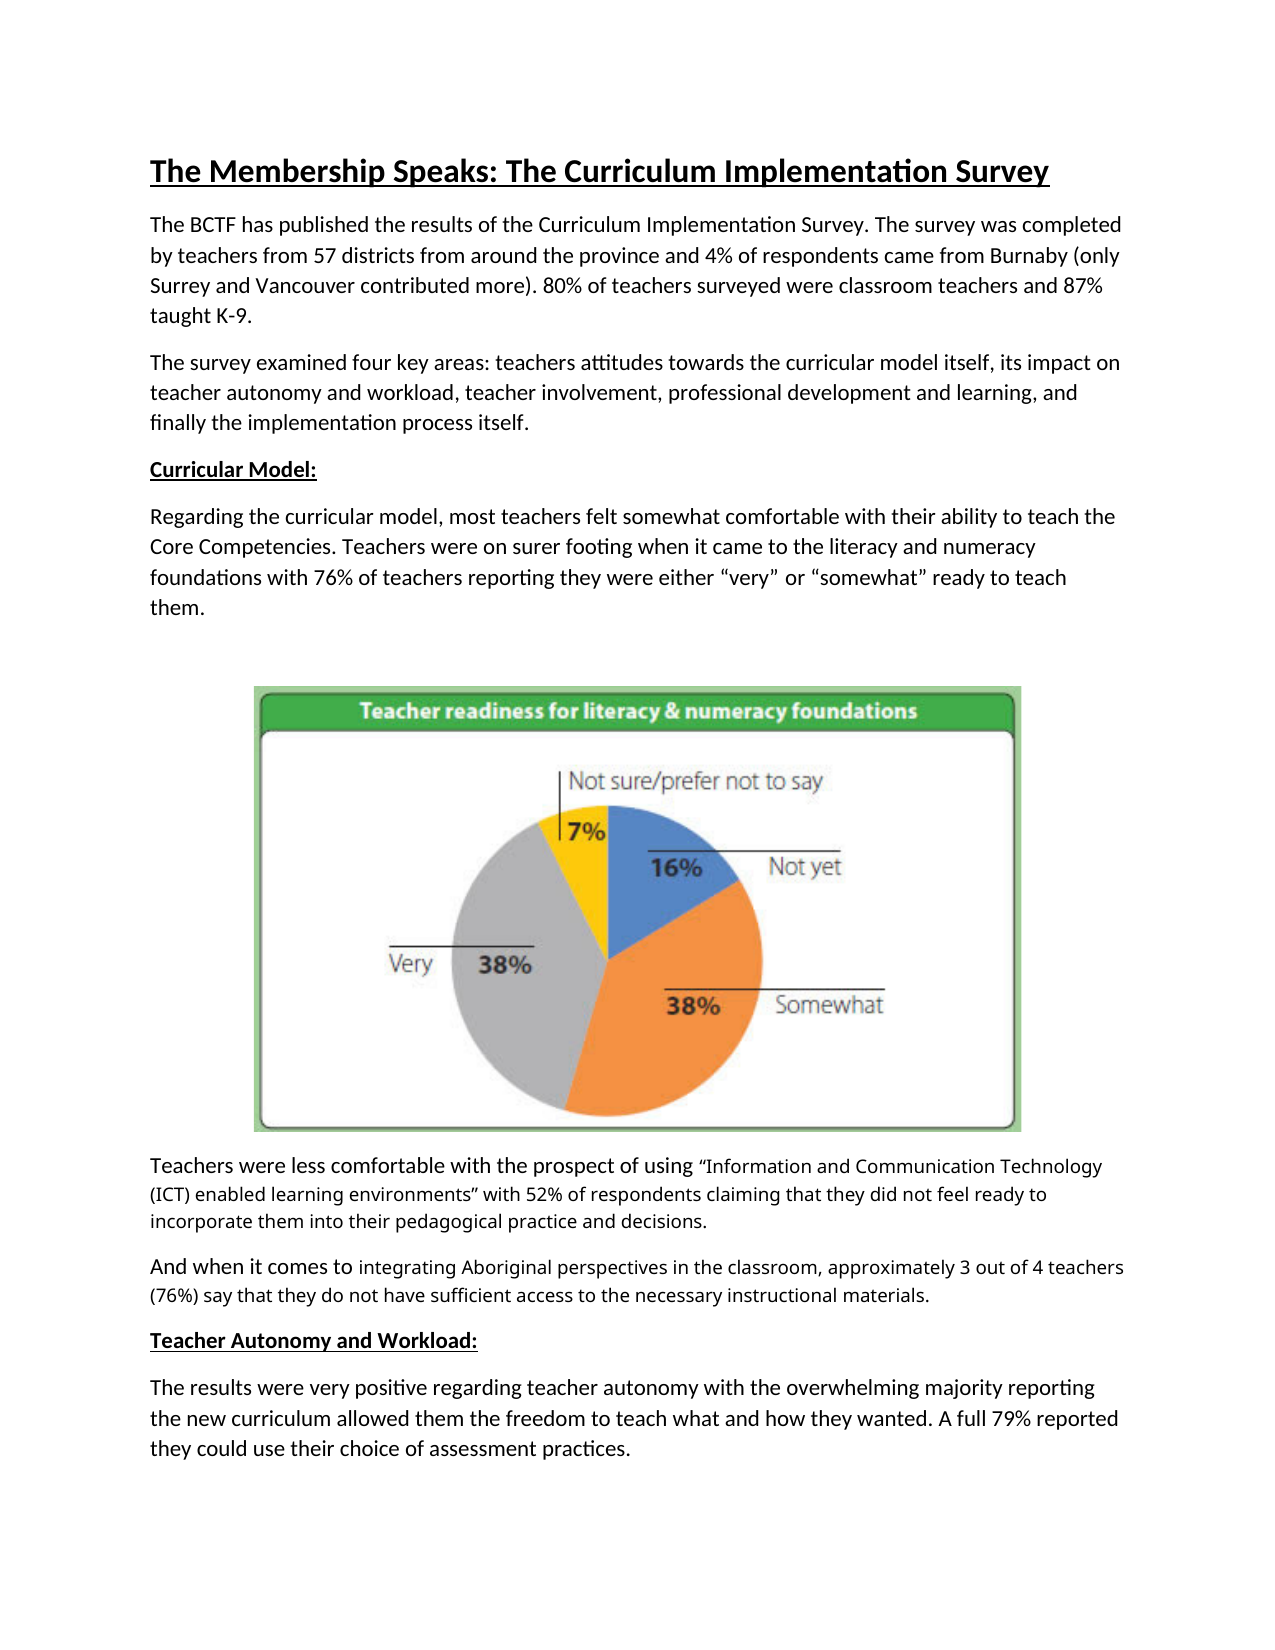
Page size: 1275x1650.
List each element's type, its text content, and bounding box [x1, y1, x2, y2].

text The survey examined four key areas: teachers attitudes towards the curricular model itself, its impact on teacher autonomy and workload, teacher involvement, professional development and learning, and finally the implementation process itself. [150, 348, 1125, 437]
text Curricular Model: [150, 455, 1125, 483]
text Teacher Autonomy and Workload: [150, 1327, 1125, 1355]
text Teachers were less comfortable with the prospect of using “Information and Communication Technology (ICT) enabled learning environments” with 52% of respondents claiming that they did not feel ready to incorporate them into their pedagogical practice and decisions. [150, 1151, 1125, 1234]
picture [253, 686, 1022, 1132]
text The BCTF has published the results of the Curriculum Implementation Survey. The survey was completed by teachers from 57 districts from around the province and 4% of respondents came from Burnaby (only Surrey and Vancouver contributed more). 80% of teachers surveyed were classroom teachers and 87% taught K-9. [150, 211, 1125, 329]
text The Membership Speaks: The Curriculum Implementation Survey [150, 150, 1125, 191]
text Regarding the curricular model, most teachers felt somewhat comfortable with their ability to teach the Core Competencies. Teachers were on surer footing when it came to the literacy and numeracy foundations with 76% of teachers reporting they were either “very” or “somewhat” ready to teach them. [150, 502, 1125, 621]
text The results were very positive regarding teacher autonomy with the overwhelming majority reporting the new curriculum allowed them the freedom to teach what and how they wanted. A full 79% reported they could use their choice of assessment practices. [150, 1373, 1125, 1462]
text And when it comes to integrating Aboriginal perspectives in the classroom, approximately 3 out of 4 teachers (76%) say that they do not have sufficient access to the necessary instructional materials. [150, 1252, 1125, 1308]
